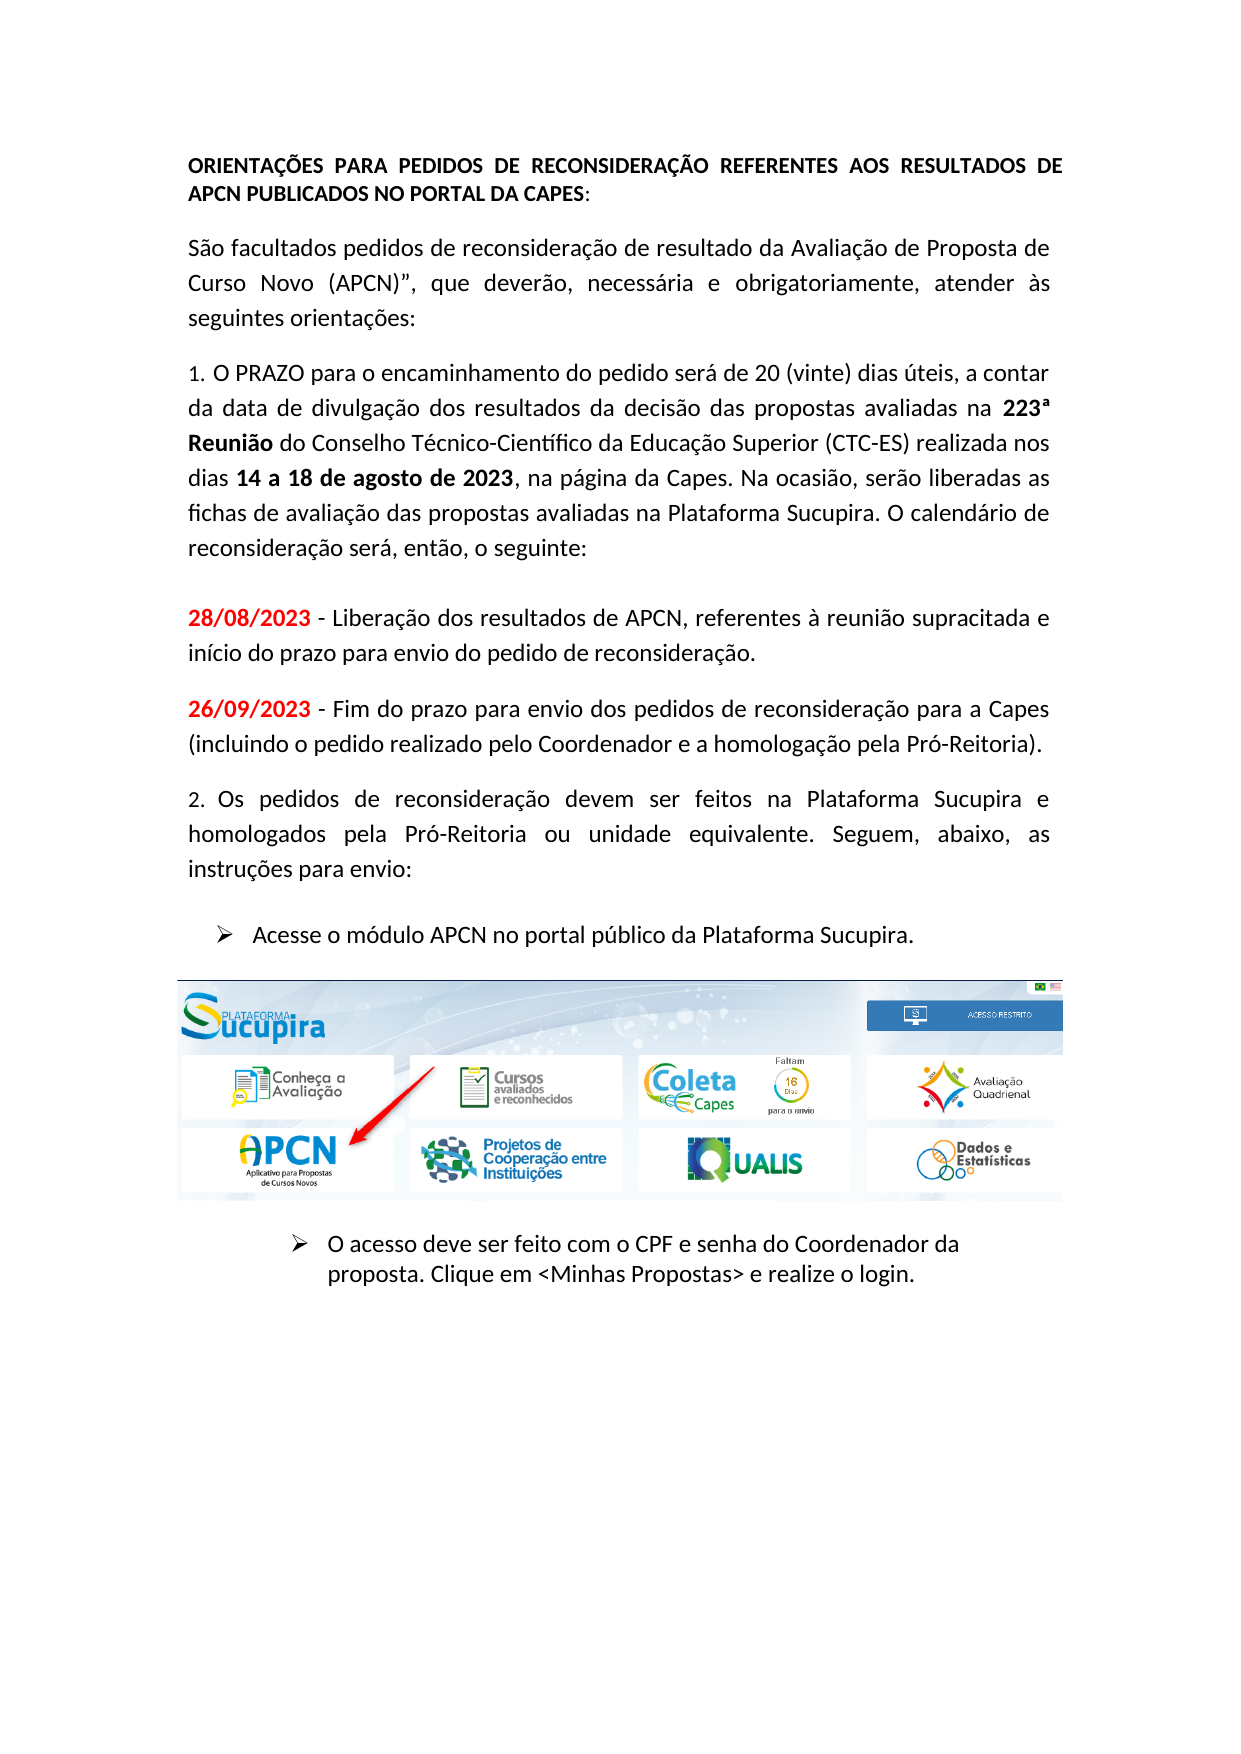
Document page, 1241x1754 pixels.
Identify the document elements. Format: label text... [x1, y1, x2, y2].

subtitle ORIENTAÇÕES PARA PEDIDOS DE RECONSIDERAÇÃO REFERENTES AOS RESULTADOS DE APCN PUBLICADOS NO PORTAL DA CAPES: [188, 151, 1063, 207]
list O PRAZO para o encaminhamento do pedido será de 20 (vinte) dias úteis, a contar da data de divulgação dos resultados da decisão das propostas avaliadas na 223ª Reunião do Conselho Técnico-Científico da Educação Superior (CTC-ES) realizada nos dias 14 a 18 de agosto de 2023, na página da Capes. Na ocasião, serão liberadas as fichas de avaliação das propostas avaliadas na Plataforma Sucupira. O calendário de reconsideração será, então, o seguinte: [188, 358, 1051, 563]
list 26/09/2023 - Fim do prazo para envio dos pedidos de reconsideração para a Capes (incluindo o pedido realizado pelo Coordenador e a homologação pela Pró-Reitoria). [188, 693, 1051, 758]
list Os pedidos de reconsideração devem ser feitos na Plataforma Sucupira e homologados pela Pró-Reitoria ou unidade equivalente. Seguem, abaixo, as instruções para envio: [188, 783, 1051, 884]
text 28/08/2023 - Liberação dos resultados de APCN, referentes à reunião supracitada e início do prazo para envio do pedido de reconsideração. [188, 603, 1051, 668]
list Acesse o módulo APCN no portal público da Plataforma Sucupira. [215, 919, 1063, 950]
text São facultados pedidos de reconsideração de resultado da Avaliação de Proposta de Curso Novo (APCN)”, que deverão, necessária e obrigatoriamente, atender às seguintes orientações: [188, 232, 1051, 333]
list O acesso deve ser feito com o CPF e senha do Coordenador da proposta. Clique em <Minhas Propostas> e realize o login. [290, 1228, 1063, 1289]
picture [177, 980, 1063, 1201]
